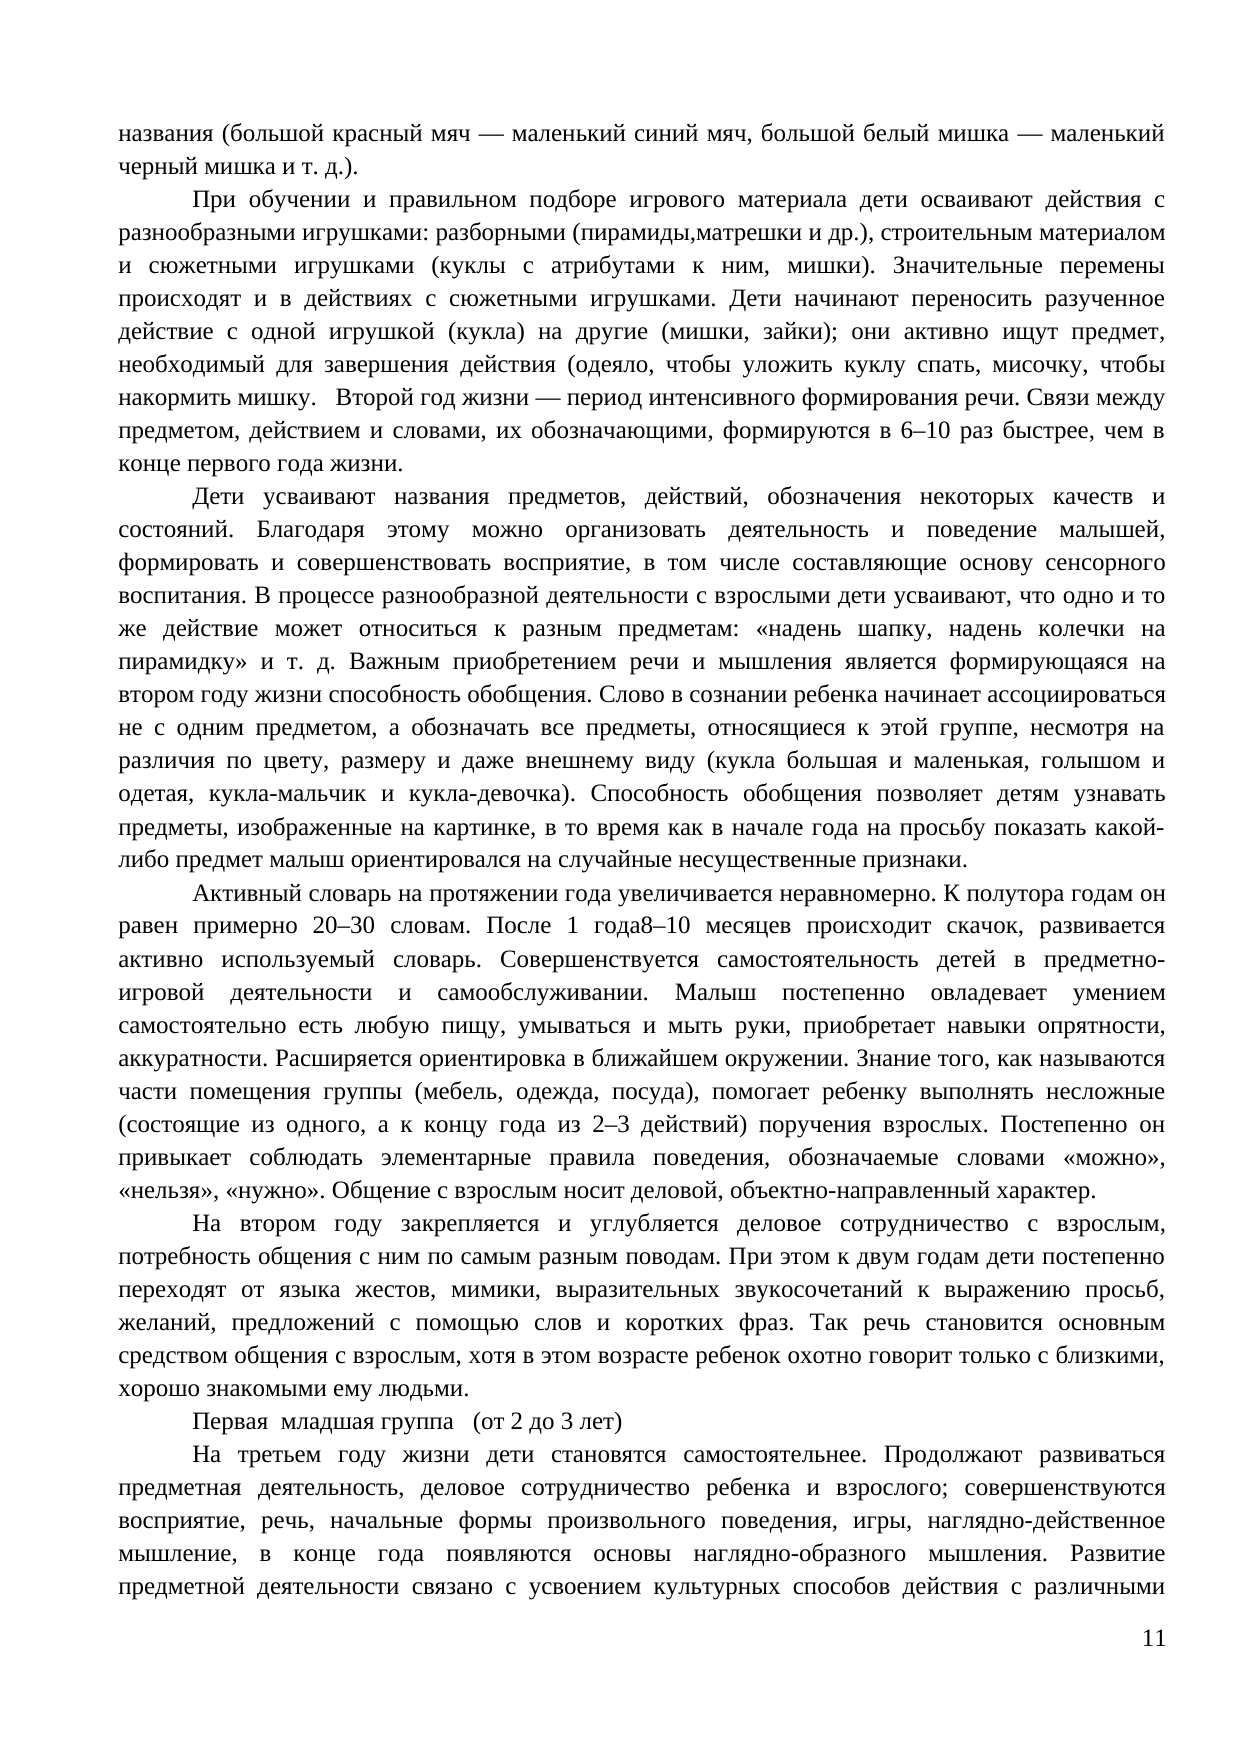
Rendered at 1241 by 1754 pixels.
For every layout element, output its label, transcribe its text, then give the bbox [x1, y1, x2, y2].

list Первая младшая группа (от 2 до 3 лет) [118, 1406, 1167, 1435]
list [118, 1439, 1167, 1600]
list При обучении и правильном подборе игрового материала дети осваивают действия с разнообразными игрушками: разборными (пирамиды,матрешки и др.), строительным материалом и сюжетными игрушками (куклы с атрибутами к ним, мишки). Значительные перемены происходят и в действиях с сюжетными игрушками. Дети начинают переносить разученное действие с одной игрушкой (кукла) на другие (мишки, зайки); они активно ищут предмет, необходимый для завершения действия (одеяло, чтобы уложить куклу спать, мисочку, чтобы накормить мишку. Второй год жизни — период интенсивного формирования речи. Связи между предметом, действием и словами, их обозначающими, формируются в 6–10 раз быстрее, чем в конце первого года жизни. [118, 184, 1167, 477]
list На втором году закрепляется и углубляется деловое сотрудничество с взрослым, потребность общения с ним по самым разным поводам. При этом к двум годам дети постепенно переходят от языка жестов, мимики, выразительных звукосочетаний к выражению просьб, желаний, предложений с помощью слов и коротких фраз. Так речь становится основным средством общения с взрослым, хотя в этом возрасте ребенок охотно говорит только с близкими, хорошо знакомыми ему людьми. [118, 1208, 1167, 1402]
list Дети усваивают названия предметов, действий, обозначения некоторых качеств и состояний. Благодаря этому можно организовать деятельность и поведение малышей, формировать и совершенствовать восприятие, в том числе составляющие основу сенсорного воспитания. В процессе разнообразной деятельности с взрослыми дети усваивают, что одно и то же действие может относиться к разным предметам: «надень шапку, надень колечки на пирамидку» и т. д. Важным приобретением речи и мышления является формирующаяся на втором году жизни способность обобщения. Слово в сознании ребенка начинает ассоциироваться не с одним предметом, а обозначать все предметы, относящиеся к этой группе, несмотря на различия по цвету, размеру и даже внешнему виду (кукла большая и маленькая, голышом и одетая, кукла-мальчик и кукла-девочка). Способность обобщения позволяет детям узнавать предметы, изображенные на картинке, в то время как в начале года на просьбу показать какой-либо предмет малыш ориентировался на случайные несущественные признаки. [118, 481, 1167, 873]
list Активный словарь на протяжении года увеличивается неравномерно. К полутора годам он равен примерно 20–30 словам. После 1 года8–10 месяцев происходит скачок, развивается активно используемый словарь. Совершенствуется самостоятельность детей в предметно-игровой деятельности и самообслуживании. Малыш постепенно овладевает умением самостоятельно есть любую пищу, умываться и мыть руки, приобретает навыки опрятности, аккуратности. Расширяется ориентировка в ближайшем окружении. Знание того, как называются части помещения группы (мебель, одежда, посуда), помогает ребенку выполнять несложные (состоящие из одного, а к концу года из 2–3 действий) поручения взрослых. Постепенно он привыкает соблюдать элементарные правила поведения, обозначаемые словами «можно», «нельзя», «нужно». Общение с взрослым носит деловой, объектно-направленный характер. [118, 878, 1167, 1203]
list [118, 118, 1167, 180]
